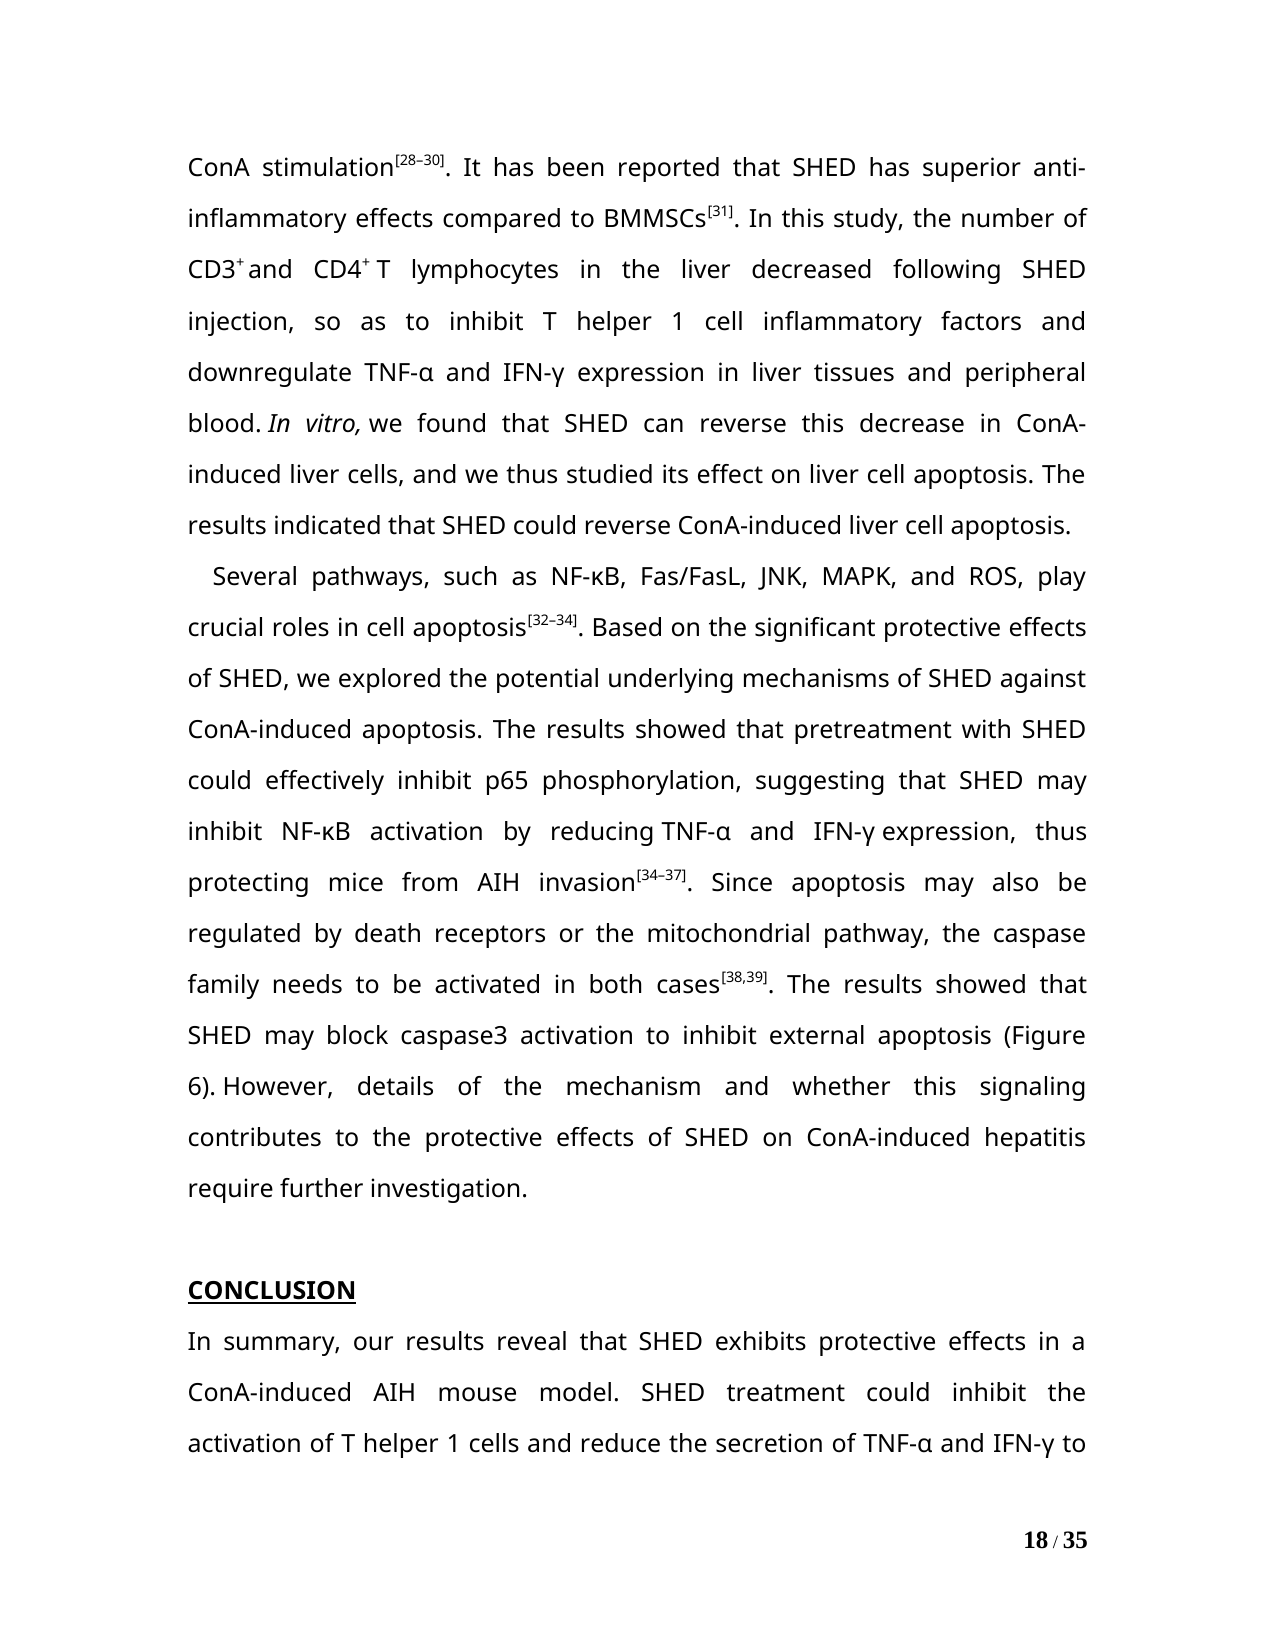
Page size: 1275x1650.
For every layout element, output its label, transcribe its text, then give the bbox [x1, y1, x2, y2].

text Several pathways, such as NF-κB, Fas/FasL, JNK, MAPK, and ROS, play crucial roles in cell apoptosis[32–34]. Based on the significant protective effects of SHED, we explored the potential underlying mechanisms of SHED against ConA-induced apoptosis. The results showed that pretreatment with SHED could effectively inhibit p65 phosphorylation, suggesting that SHED may inhibit NF-κB activation by reducing TNF-α and IFN-γ expression, thus protecting mice from AIH invasion[34–37]. Since apoptosis may also be regulated by death receptors or the mitochondrial pathway, the caspase family needs to be activated in both cases[38,39]. The results showed that SHED may block caspase3 activation to inhibit external apoptosis (Figure 6). However, details of the mechanism and whether this signaling contributes to the protective effects of SHED on ConA-induced hepatitis require further investigation. [187, 558, 1087, 1205]
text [187, 1324, 1087, 1460]
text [187, 150, 1087, 541]
text CONCLUSION [187, 1273, 1087, 1307]
